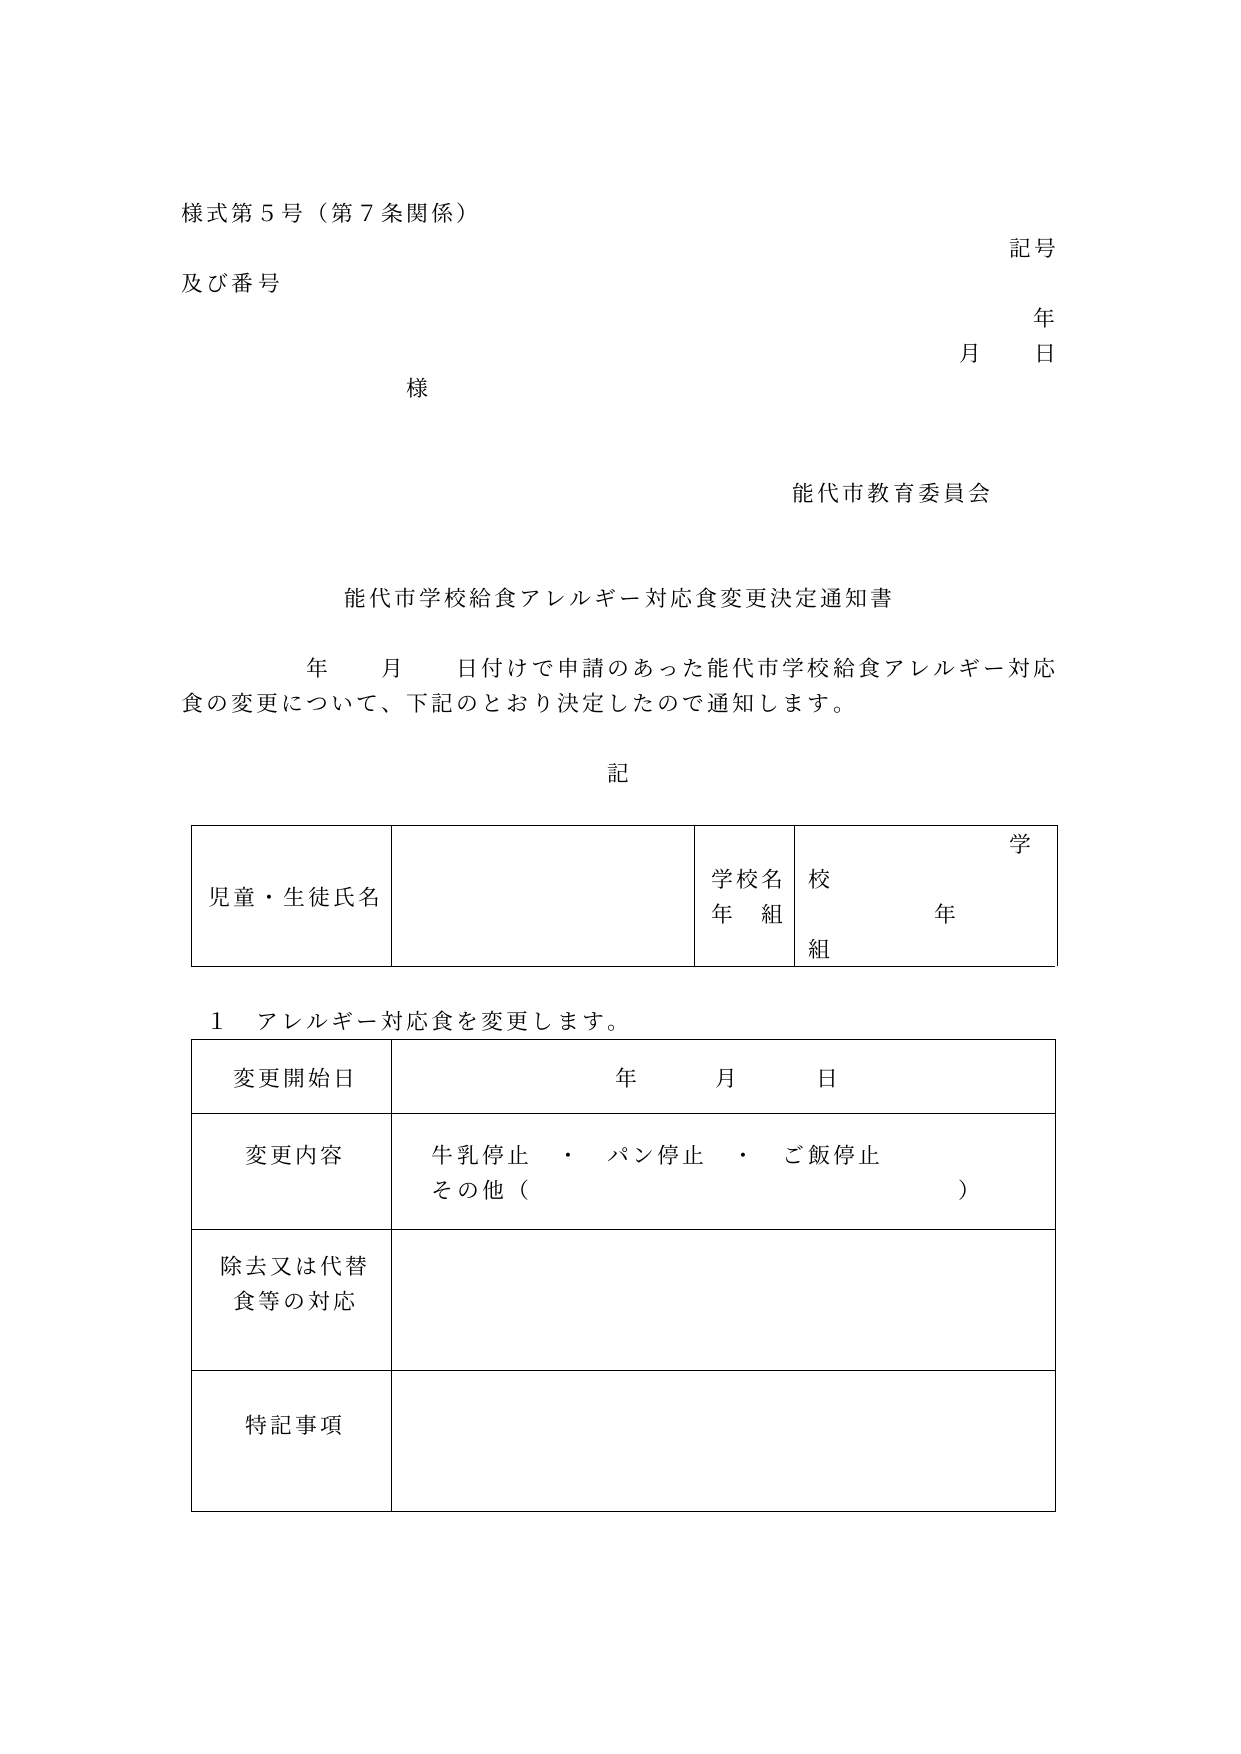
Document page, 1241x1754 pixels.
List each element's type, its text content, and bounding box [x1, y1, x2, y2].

table_cell 変更開始日 [192, 1040, 391, 1113]
text 能代市教育委員会 [181, 474, 993, 509]
table_cell 年 月 日 [392, 1040, 1055, 1113]
table_cell １ アレルギー対応食を変更します。 [192, 967, 1055, 1039]
table_header [392, 826, 694, 966]
table_header 学校名 年 組 [695, 826, 794, 966]
table_cell 特記事項 [192, 1371, 391, 1511]
table_cell [392, 1230, 1055, 1370]
text 記 [181, 754, 1059, 789]
text 記号及び番号 [181, 229, 1059, 299]
table_header 児童・生徒氏名 [192, 826, 391, 966]
table_cell 変更内容 [192, 1114, 391, 1229]
table_cell 除去又は代替 食等の対応 [192, 1230, 391, 1370]
text 能代市学校給食アレルギー対応食変更決定通知書 [181, 579, 1059, 614]
table_header 学校 年 組 [795, 826, 1057, 966]
text 様 [181, 369, 1059, 404]
text 様式第５号（第７条関係） [181, 194, 1059, 229]
text 年 月 日 [181, 299, 1059, 369]
table_cell [392, 1371, 1055, 1511]
text 年 月 日付けで申請のあった能代市学校給食アレルギー対応食の変更について、下記のとおり決定したので通知します。 [181, 649, 1059, 719]
table_cell 牛乳停止 ・ パン停止 ・ ご飯停止 その他（ ） [392, 1114, 1055, 1229]
